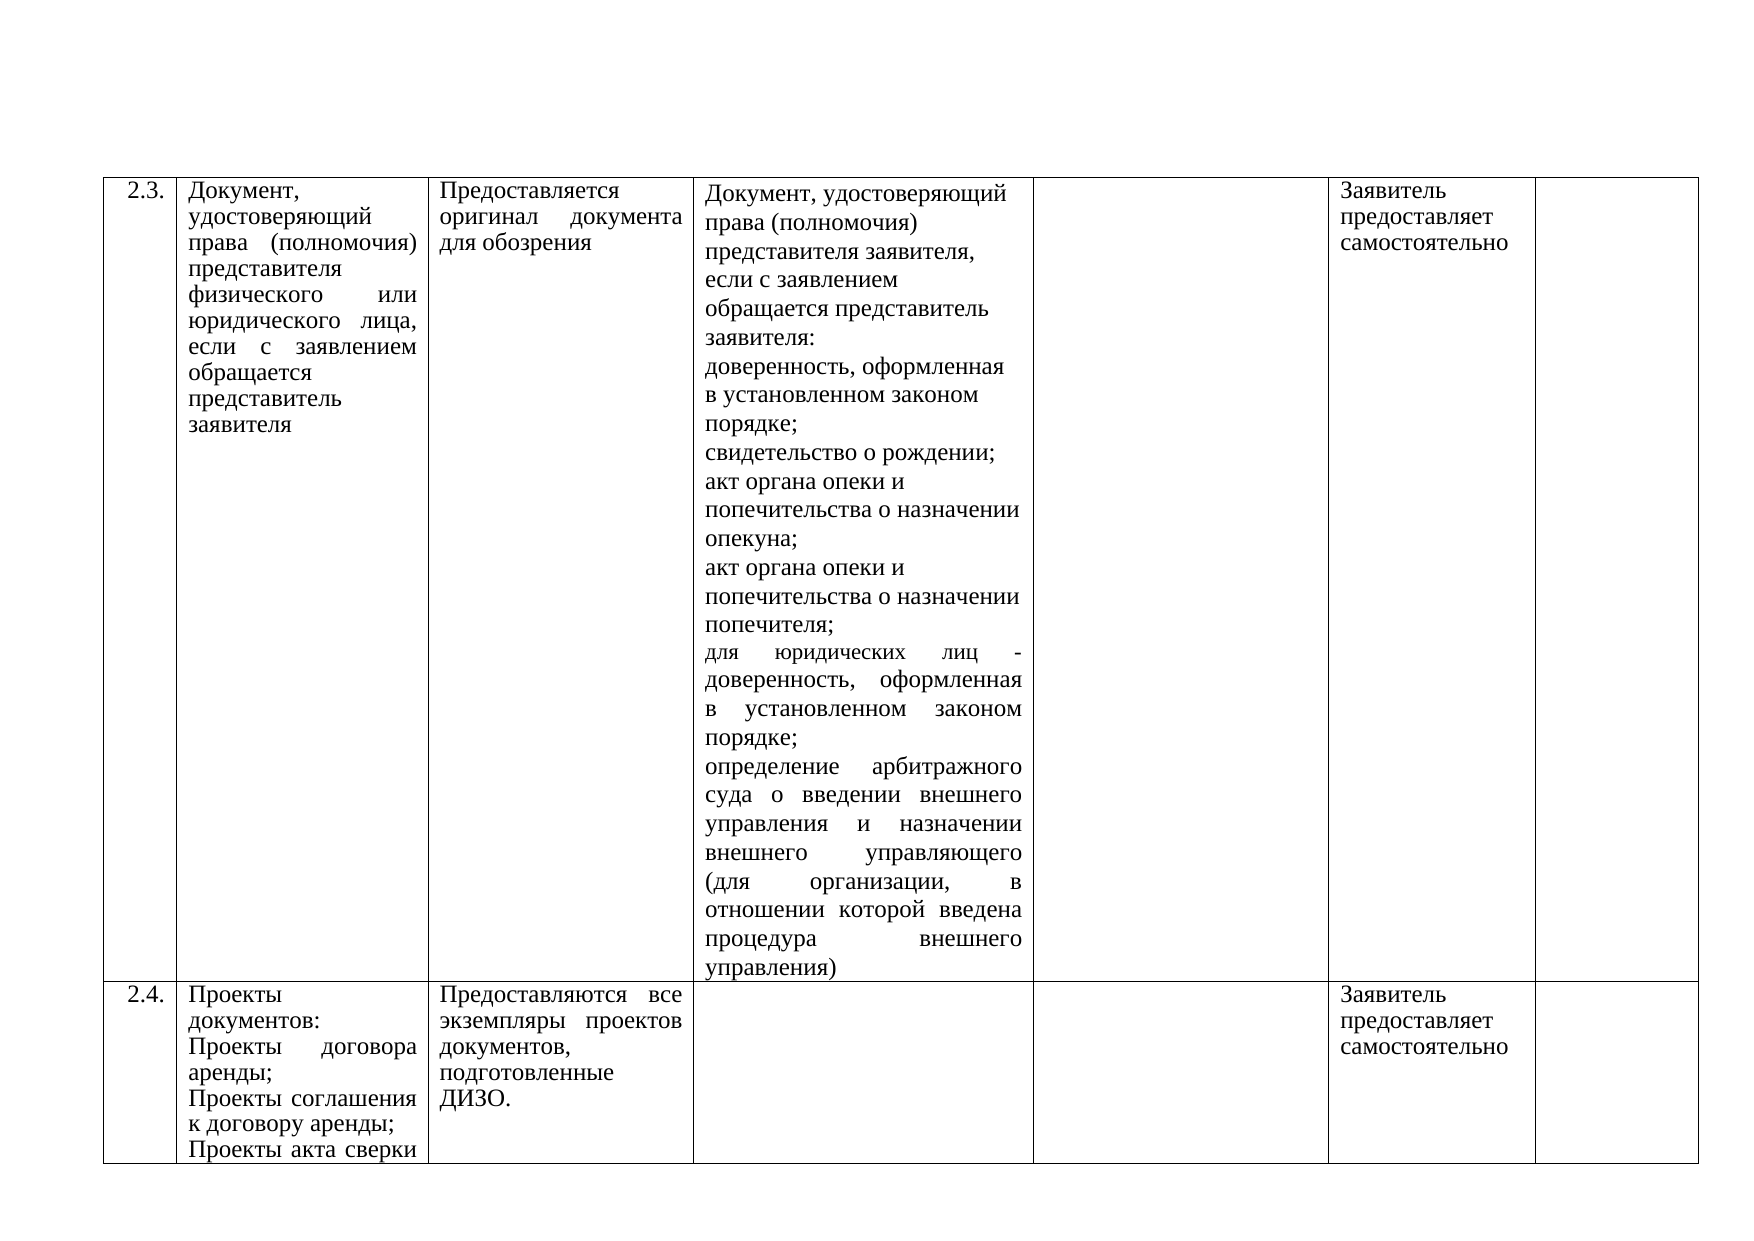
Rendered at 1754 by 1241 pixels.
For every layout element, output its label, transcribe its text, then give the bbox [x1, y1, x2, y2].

table_cell [1536, 178, 1698, 981]
table_cell Документ, удостоверяющий права (полномочия) представителя заявителя, если с заявлением обращается представитель заявителя: доверенность, оформленная в установленном законом порядке; свидетельство о рождении; акт органа опеки и попечительства о назначении опекуна; акт органа опеки и попечительства о назначении попечителя; для юридических лиц - доверенность, оформленная в установленном законом порядке; определение арбитражного суда о введении внешнего управления и назначении внешнего управляющего (для организации, в отношении которой введена процедура внешнего управления) [694, 178, 1033, 981]
table_cell [1536, 982, 1698, 1163]
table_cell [429, 982, 693, 1163]
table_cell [177, 982, 428, 1163]
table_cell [1329, 982, 1535, 1163]
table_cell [429, 178, 693, 981]
table_cell [694, 982, 1033, 1163]
table_cell [1034, 178, 1328, 981]
table_cell [1034, 982, 1328, 1163]
table_cell Документ, удостоверяющий права (полномочия) представителя физического или юридического лица, если с заявлением обращается представитель заявителя [177, 178, 428, 981]
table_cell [1329, 178, 1535, 981]
table_cell 2.4. [104, 982, 176, 1163]
table_cell 2.3. [104, 178, 176, 981]
